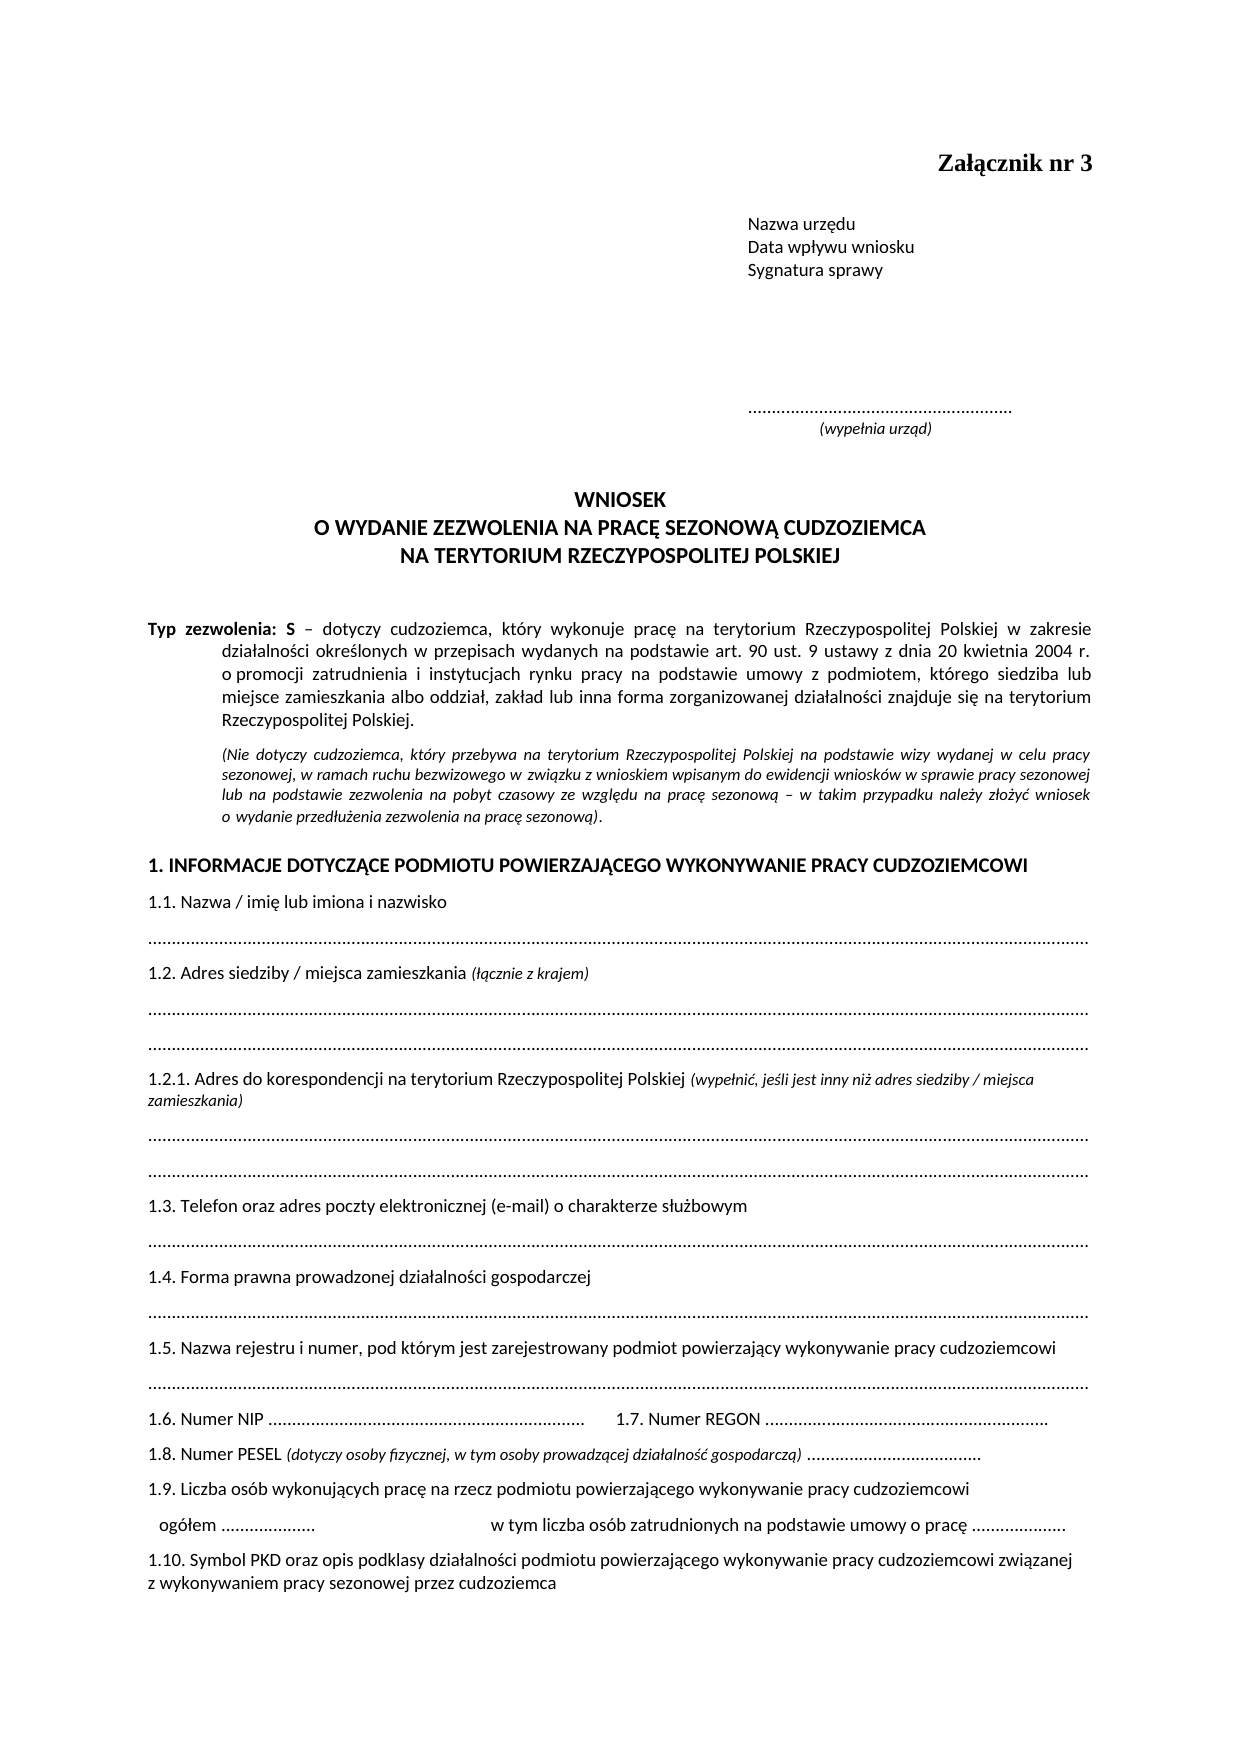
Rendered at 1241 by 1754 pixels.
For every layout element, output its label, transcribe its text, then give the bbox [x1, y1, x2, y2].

text WNIOSEK [148, 485, 1093, 513]
table_header ogółem .................... [148, 1500, 479, 1536]
text Sygnatura sprawy [673, 258, 1093, 281]
text 1.10. Symbol PKD oraz opis podklasy działalności podmiotu powierzającego wykonywanie pracy cudzoziemcowi związanej z wykonywaniem pracy sezonowej przez cudzoziemca [148, 1548, 1093, 1594]
text 1. INFORMACJE DOTYCZĄCE PODMIOTU POWIERZAJĄCEGO WYKONYWANIE PRACY CUDZOZIEMCOWI [148, 853, 1093, 878]
text O WYDANIE ZEZWOLENIA NA PRACĘ SEZONOWĄ CUDZOZIEMCA [148, 513, 1093, 541]
table_header w tym liczba osób zatrudnionych na podstawie umowy o pracę .................... [479, 1500, 1093, 1536]
text 1.4. Forma prawna prowadzonej działalności gospodarczej [148, 1265, 1093, 1288]
text 1.1. Nazwa / imię lub imiona i nazwisko [148, 891, 1093, 913]
table_cell 1.8. Numer PESEL (dotyczy osoby fizycznej, w tym osoby prowadzącej działalność gospodarczą) ..................................... [148, 1430, 1081, 1465]
text (Nie dotyczy cudzoziemca, który przebywa na terytorium Rzeczypospolitej Polskiej na podstawie wizy wydanej w celu pracy sezonowej, w ramach ruchu bezwizowego w związku z wnioskiem wpisanym do ewidencji wniosków w sprawie pracy sezonowej lub na podstawie zezwolenia na pobyt czasowy ze względu na pracę sezonową – w takim przypadku należy złożyć wniosek o wydanie przedłużenia zezwolenia na pracę sezonową). [222, 744, 1093, 828]
text 1.9. Liczba osób wykonujących pracę na rzecz podmiotu powierzającego wykonywanie pracy cudzoziemcowi [148, 1477, 1093, 1500]
table_header 1.7. Numer REGON ............................................................ [615, 1394, 1093, 1429]
text 1.2. Adres siedziby / miejsca zamieszkania (łącznie z krajem) [148, 961, 1093, 984]
text ........................................................ [673, 396, 1093, 418]
text (wypełnia urząd) [673, 418, 1093, 439]
text Typ zezwolenia: S – dotyczy cudzoziemca, który wykonuje pracę na terytorium Rzeczypospolitej Polskiej w zakresie działalności określonych w przepisach wydanych na podstawie art. 90 ust. 9 ustawy z dnia 20 kwietnia 2004 r. o promocji zatrudnienia i instytucjach rynku pracy na podstawie umowy z podmiotem, którego siedziba lub miejsce zamieszkania albo oddział, zakład lub inna forma zorganizowanej działalności znajduje się na terytorium Rzeczypospolitej Polskiej. [148, 617, 1093, 731]
text NA TERYTORIUM RZECZYPOSPOLITEJ POLSKIEJ [148, 541, 1093, 569]
text Data wpływu wniosku [748, 235, 1093, 258]
table_header 1.6. Numer NIP ................................................................... [148, 1394, 615, 1429]
text Nazwa urzędu [673, 212, 1093, 235]
text 1.2.1. Adres do korespondencji na terytorium Rzeczypospolitej Polskiej (wypełnić, jeśli jest inny niż adres siedziby / miejsca zamieszkania) [148, 1068, 1093, 1111]
text Załącznik nr 3 [148, 148, 1093, 176]
text 1.5. Nazwa rejestru i numer, pod którym jest zarejestrowany podmiot powierzający wykonywanie pracy cudzoziemcowi [148, 1336, 1093, 1359]
text 1.3. Telefon oraz adres poczty elektronicznej (e-mail) o charakterze służbowym [148, 1194, 1093, 1217]
